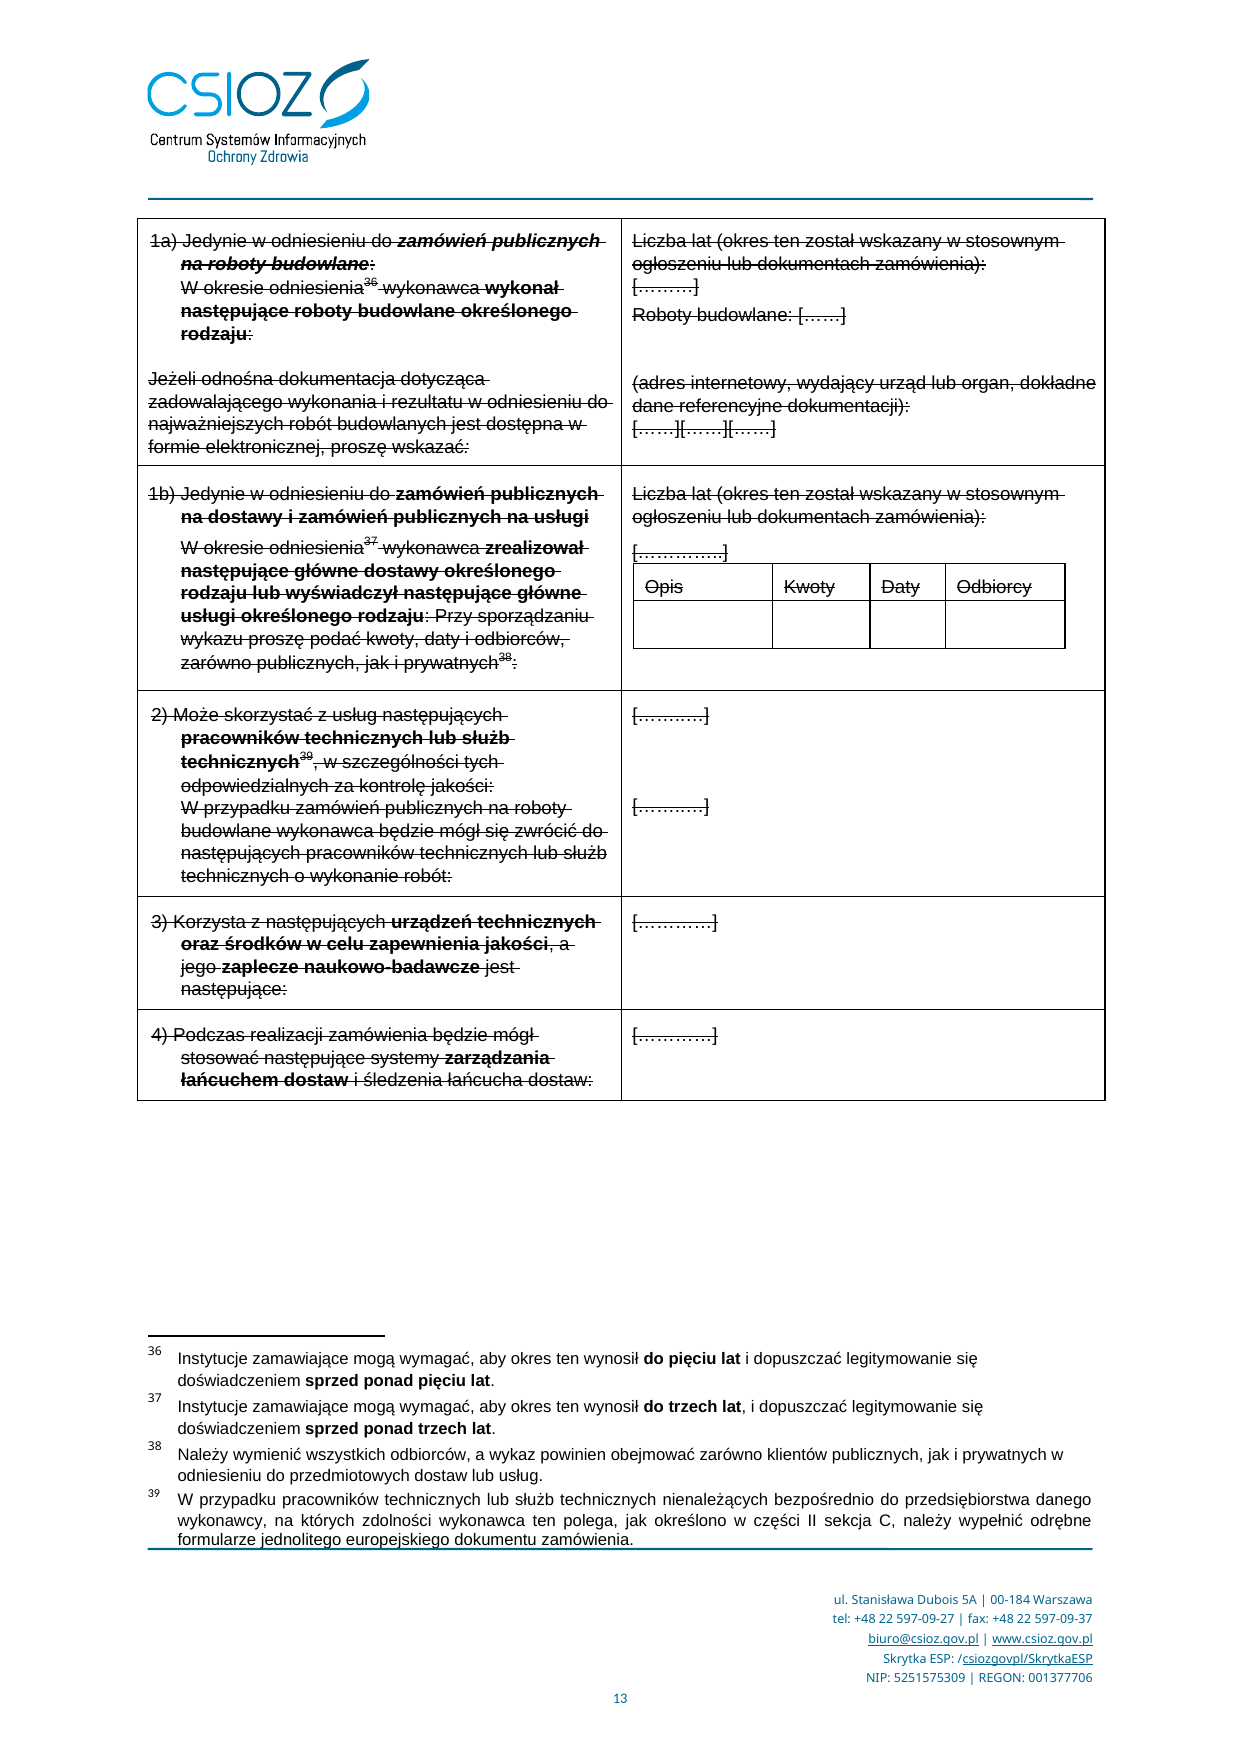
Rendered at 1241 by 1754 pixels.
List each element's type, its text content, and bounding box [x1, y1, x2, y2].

table_cell 1a) Jedynie w odniesieniu do zamówień publicznych na roboty budowlane: W okresie odniesienia wykonawca wykonał następujące roboty budowlane określonego rodzaju: Jeżeli odnośna dokumentacja dotycząca zadowalającego wykonania i rezultatu w odniesieniu do najważniejszych robót budowlanych jest dostępna w formie elektronicznej, proszę wskazać: [138, 219, 621, 465]
table_cell [……..…] [……..…] [622, 691, 1104, 896]
table_cell Liczba lat (okres ten został wskazany w stosownym ogłoszeniu lub dokumentach zamówienia): [………] Roboty budowlane: [……] (adres internetowy, wydający urząd lub organ, dokładne dane referencyjne dokumentacji): [……][……][……] [622, 219, 1104, 465]
table_cell […………] [622, 1010, 1104, 1100]
table_cell 3) Korzysta z następujących urządzeń technicznych oraz środków w celu zapewnienia jakości, a jego zaplecze naukowo-badawcze jest następujące: [138, 897, 621, 1009]
table_cell 4) Podczas realizacji zamówienia będzie mógł stosować następujące systemy zarządzania łańcuchem dostaw i śledzenia łańcucha dostaw: [138, 1010, 621, 1100]
table_cell 1b) Jedynie w odniesieniu do zamówień publicznych na dostawy i zamówień publicznych na usługi W okresie odniesienia wykonawca zrealizował następujące główne dostawy określonego rodzaju lub wyświadczył następujące główne usługi określonego rodzaju: Przy sporządzaniu wykazu proszę podać kwoty, daty i odbiorców, zarówno publicznych, jak i prywatnych: [138, 466, 621, 690]
table_cell Liczba lat (okres ten został wskazany w stosownym ogłoszeniu lub dokumentach zamówienia): […………..] [622, 466, 1104, 690]
table_cell 2) Może skorzystać z usług następujących pracowników technicznych lub służb technicznych, w szczególności tych odpowiedzialnych za kontrolę jakości: W przypadku zamówień publicznych na roboty budowlane wykonawca będzie mógł się zwrócić do następujących pracowników technicznych lub służb technicznych o wykonanie robót: [138, 691, 621, 896]
table_cell […………] [622, 897, 1104, 1009]
